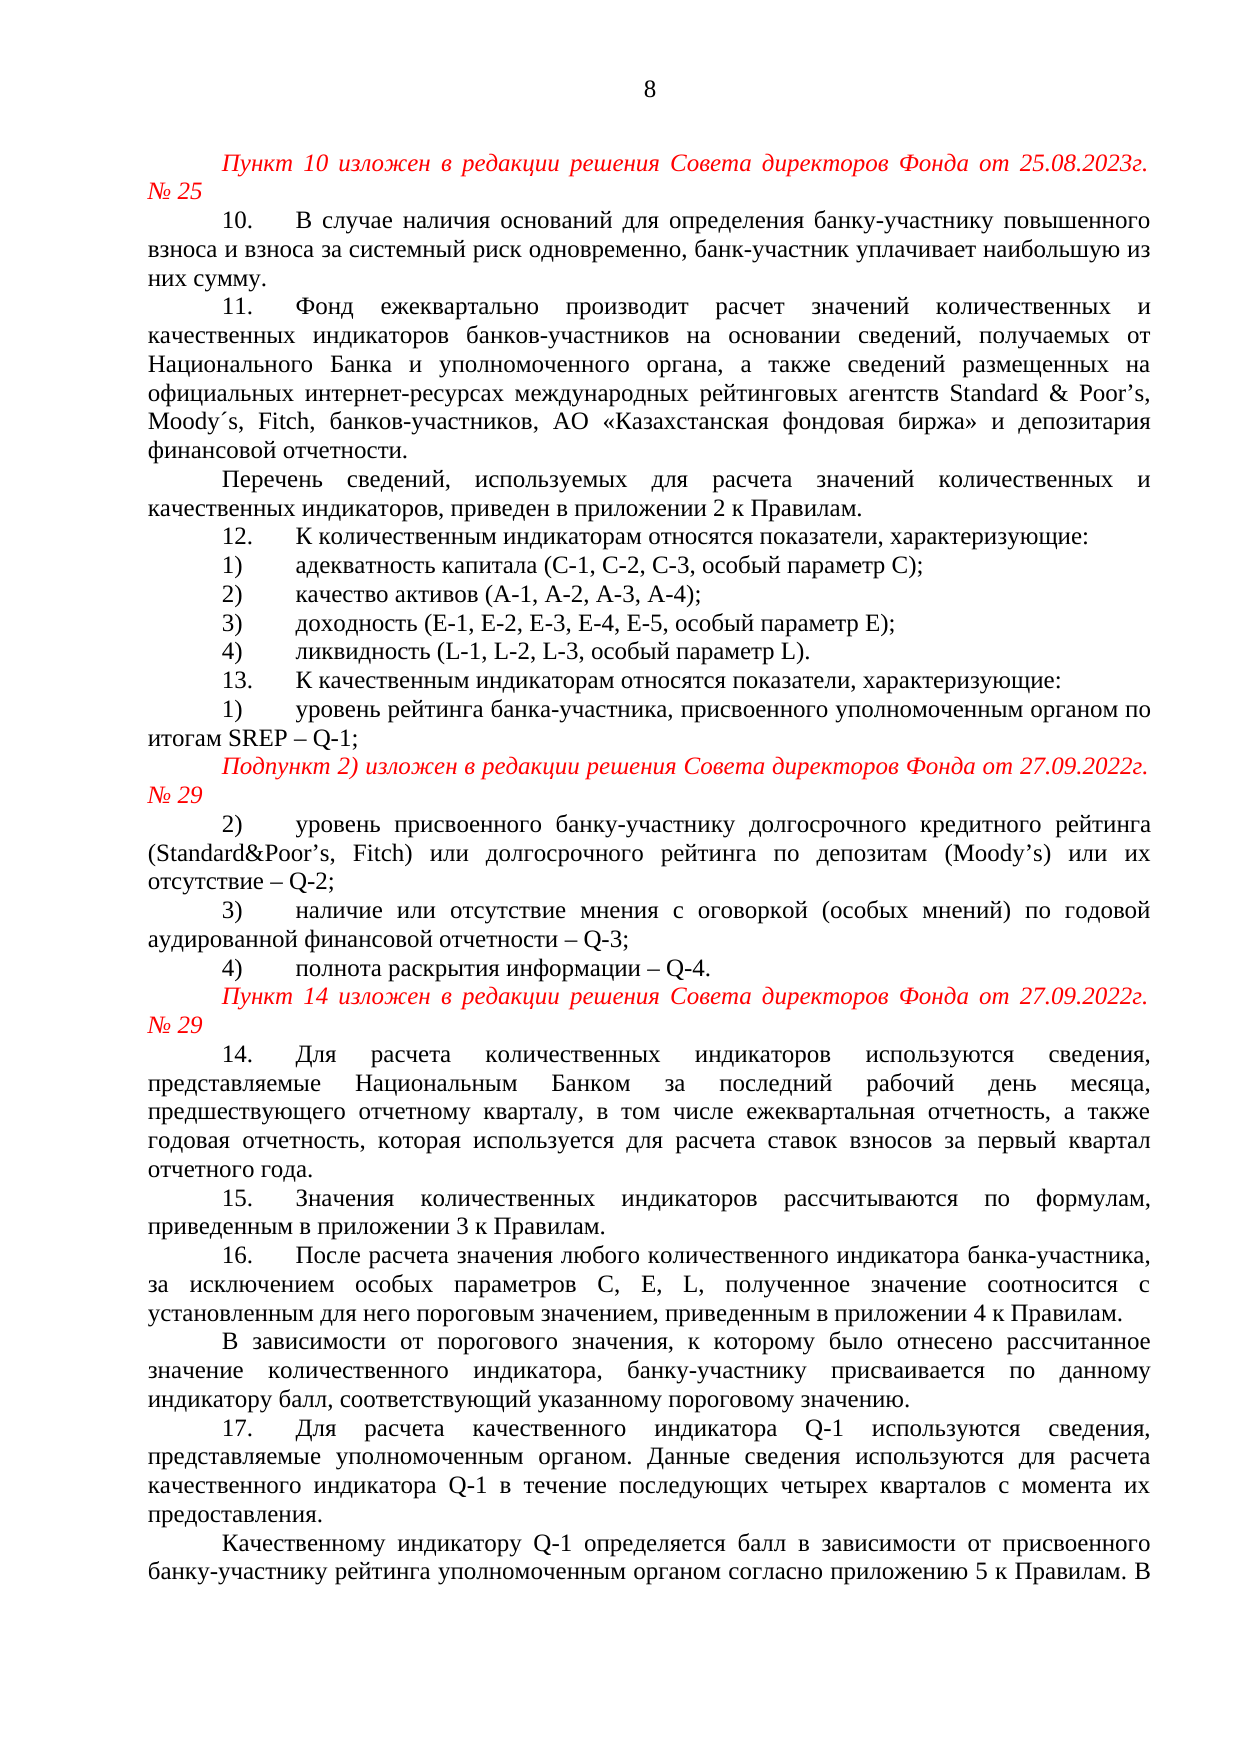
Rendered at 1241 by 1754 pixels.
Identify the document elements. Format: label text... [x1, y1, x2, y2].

list Значения количественных индикаторов рассчитываются по формулам, приведенным в приложении 3 к Правилам. [148, 1183, 1152, 1240]
list доходность (Е-1, Е-2, Е-3, Е-4, Е-5, особый параметр E); [148, 608, 1152, 636]
list полнота раскрытия информации – Q-4. [148, 953, 1152, 981]
list адекватность капитала (С-1, С-2, С-3, особый параметр С); [148, 550, 1152, 579]
text Подпункт 2) изложен в редакции решения Совета директоров Фонда от 27.09.2022г. № 29 [148, 751, 1152, 809]
list уровень рейтинга банка-участника, присвоенного уполномоченным органом по итогам SREP – Q-1; [148, 694, 1152, 751]
list После расчета значения любого количественного индикатора банка-участника, за исключением особых параметров С, E, L, полученное значение соотносится с установленным для него пороговым значением, приведенным в приложении 4 к Правилам. [148, 1240, 1152, 1326]
text Пункт 10 изложен в редакции решения Совета директоров Фонда от 25.08.2023г. № 25 [148, 148, 1152, 205]
list К количественным индикаторам относятся показатели, характеризующие: [148, 521, 1152, 550]
list наличие или отсутствие мнения с оговоркой (особых мнений) по годовой аудированной финансовой отчетности – Q-3; [148, 895, 1152, 953]
list уровень присвоенного банку-участнику долгосрочного кредитного рейтинга (Standard&Poor’s, Fitch) или долгосрочного рейтинга по депозитам (Moody’s) или их отсутствие – Q-2; [148, 809, 1152, 895]
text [148, 1528, 1152, 1585]
list качество активов (А-1, А-2, А-3, А-4); [148, 579, 1152, 608]
list Для расчета количественных индикаторов используются сведения, представляемые Национальным Банком за последний рабочий день месяца, предшествующего отчетному кварталу, в том числе ежеквартальная отчетность, а также годовая отчетность, которая используется для расчета ставок взносов за первый квартал отчетного года. [148, 1039, 1152, 1183]
list Для расчета качественного индикатора Q-1 используются сведения, представляемые уполномоченным органом. Данные сведения используются для расчета качественного индикатора Q-1 в течение последующих четырех кварталов с момента их предоставления. [148, 1413, 1152, 1528]
list В случае наличия оснований для определения банку-участнику повышенного взноса и взноса за системный риск одновременно, банк-участник уплачивает наибольшую из них сумму. [148, 205, 1152, 291]
text В зависимости от порогового значения, к которому было отнесено рассчитанное значение количественного индикатора, банку-участнику присваивается по данному индикатору балл, соответствующий указанному пороговому значению. [148, 1326, 1152, 1413]
list ликвидность (L-1, L-2, L-3, особый параметр L). [148, 636, 1152, 665]
list Фонд ежеквартально производит расчет значений количественных и качественных индикаторов банков-участников на основании сведений, получаемых от Национального Банка и уполномоченного органа, а также сведений размещенных на официальных интернет-ресурсах международных рейтинговых агентств Standard & Poor’s, Moody´s, Fitch, банков-участников, АО «Казахстанская фондовая биржа» и депозитария финансовой отчетности. [148, 291, 1152, 464]
text Пункт 14 изложен в редакции решения Совета директоров Фонда от 27.09.2022г. № 29 [148, 981, 1152, 1039]
list К качественным индикаторам относятся показатели, характеризующие: [148, 665, 1152, 694]
text Перечень сведений, используемых для расчета значений количественных и качественных индикаторов, приведен в приложении 2 к Правилам. [148, 464, 1152, 521]
